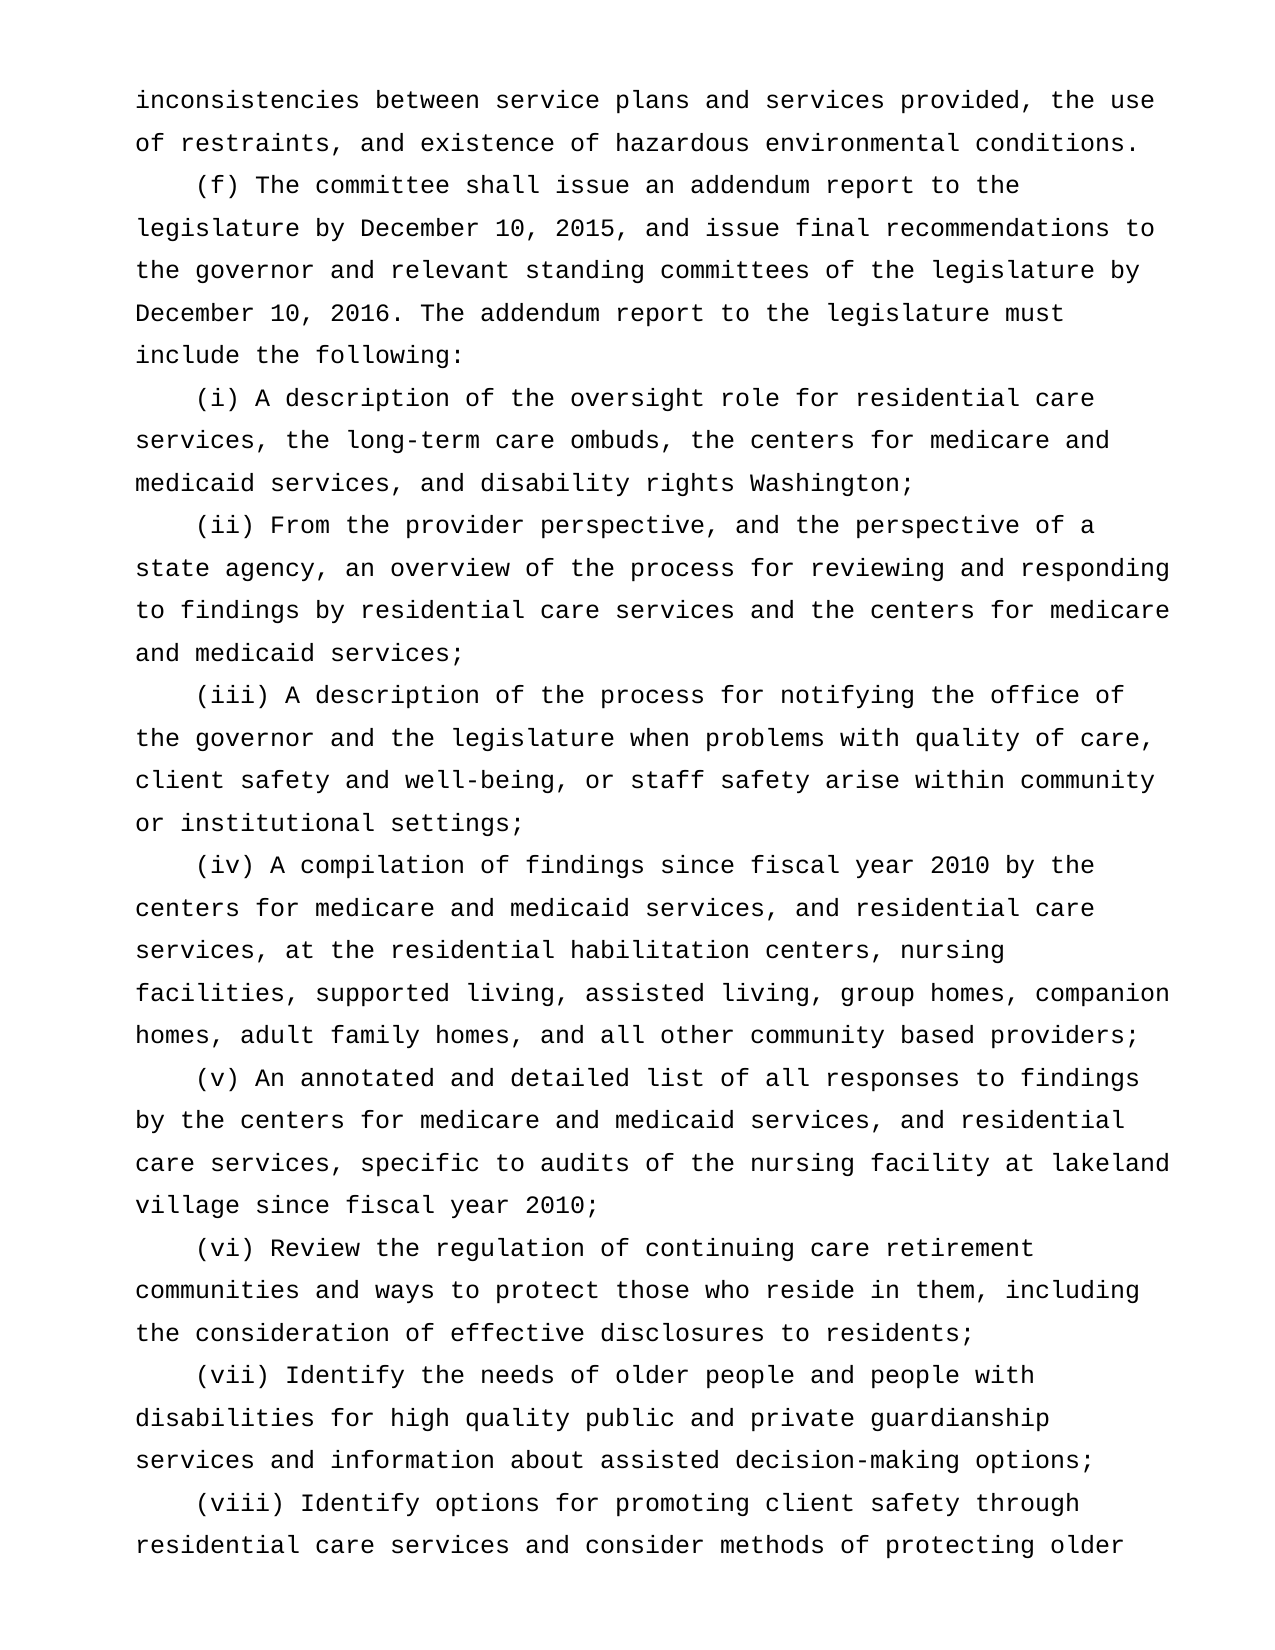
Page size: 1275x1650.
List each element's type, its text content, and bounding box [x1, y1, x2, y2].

text (i) A description of the oversight role for residential care services, the long-term care ombuds, the centers for medicare and medicaid services, and disability rights Washington; [135, 372, 1170, 500]
text (iii) A description of the process for notifying the office of the governor and the legislature when problems with quality of care, client safety and well-being, or staff safety arise within community or institutional settings; [135, 670, 1170, 840]
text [135, 1477, 1170, 1562]
text (ii) From the provider perspective, and the perspective of a state agency, an overview of the process for reviewing and responding to findings by residential care services and the centers for medicare and medicaid services; [135, 500, 1170, 670]
text (iv) A compilation of findings since fiscal year 2010 by the centers for medicare and medicaid services, and residential care services, at the residential habilitation centers, nursing facilities, supported living, assisted living, group homes, companion homes, adult family homes, and all other community based providers; [135, 840, 1170, 1052]
text (vii) Identify the needs of older people and people with disabilities for high quality public and private guardianship services and information about assisted decision-making options; [135, 1350, 1170, 1477]
text (f) The committee shall issue an addendum report to the legislature by December 10, 2015, and issue final recommendations to the governor and relevant standing committees of the legislature by December 10, 2016. The addendum report to the legislature must include the following: [135, 160, 1170, 372]
text (v) An annotated and detailed list of all responses to findings by the centers for medicare and medicaid services, and residential care services, specific to audits of the nursing facility at lakeland village since fiscal year 2010; [135, 1052, 1170, 1222]
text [135, 75, 1170, 160]
text (vi) Review the regulation of continuing care retirement communities and ways to protect those who reside in them, including the consideration of effective disclosures to residents; [135, 1222, 1170, 1350]
